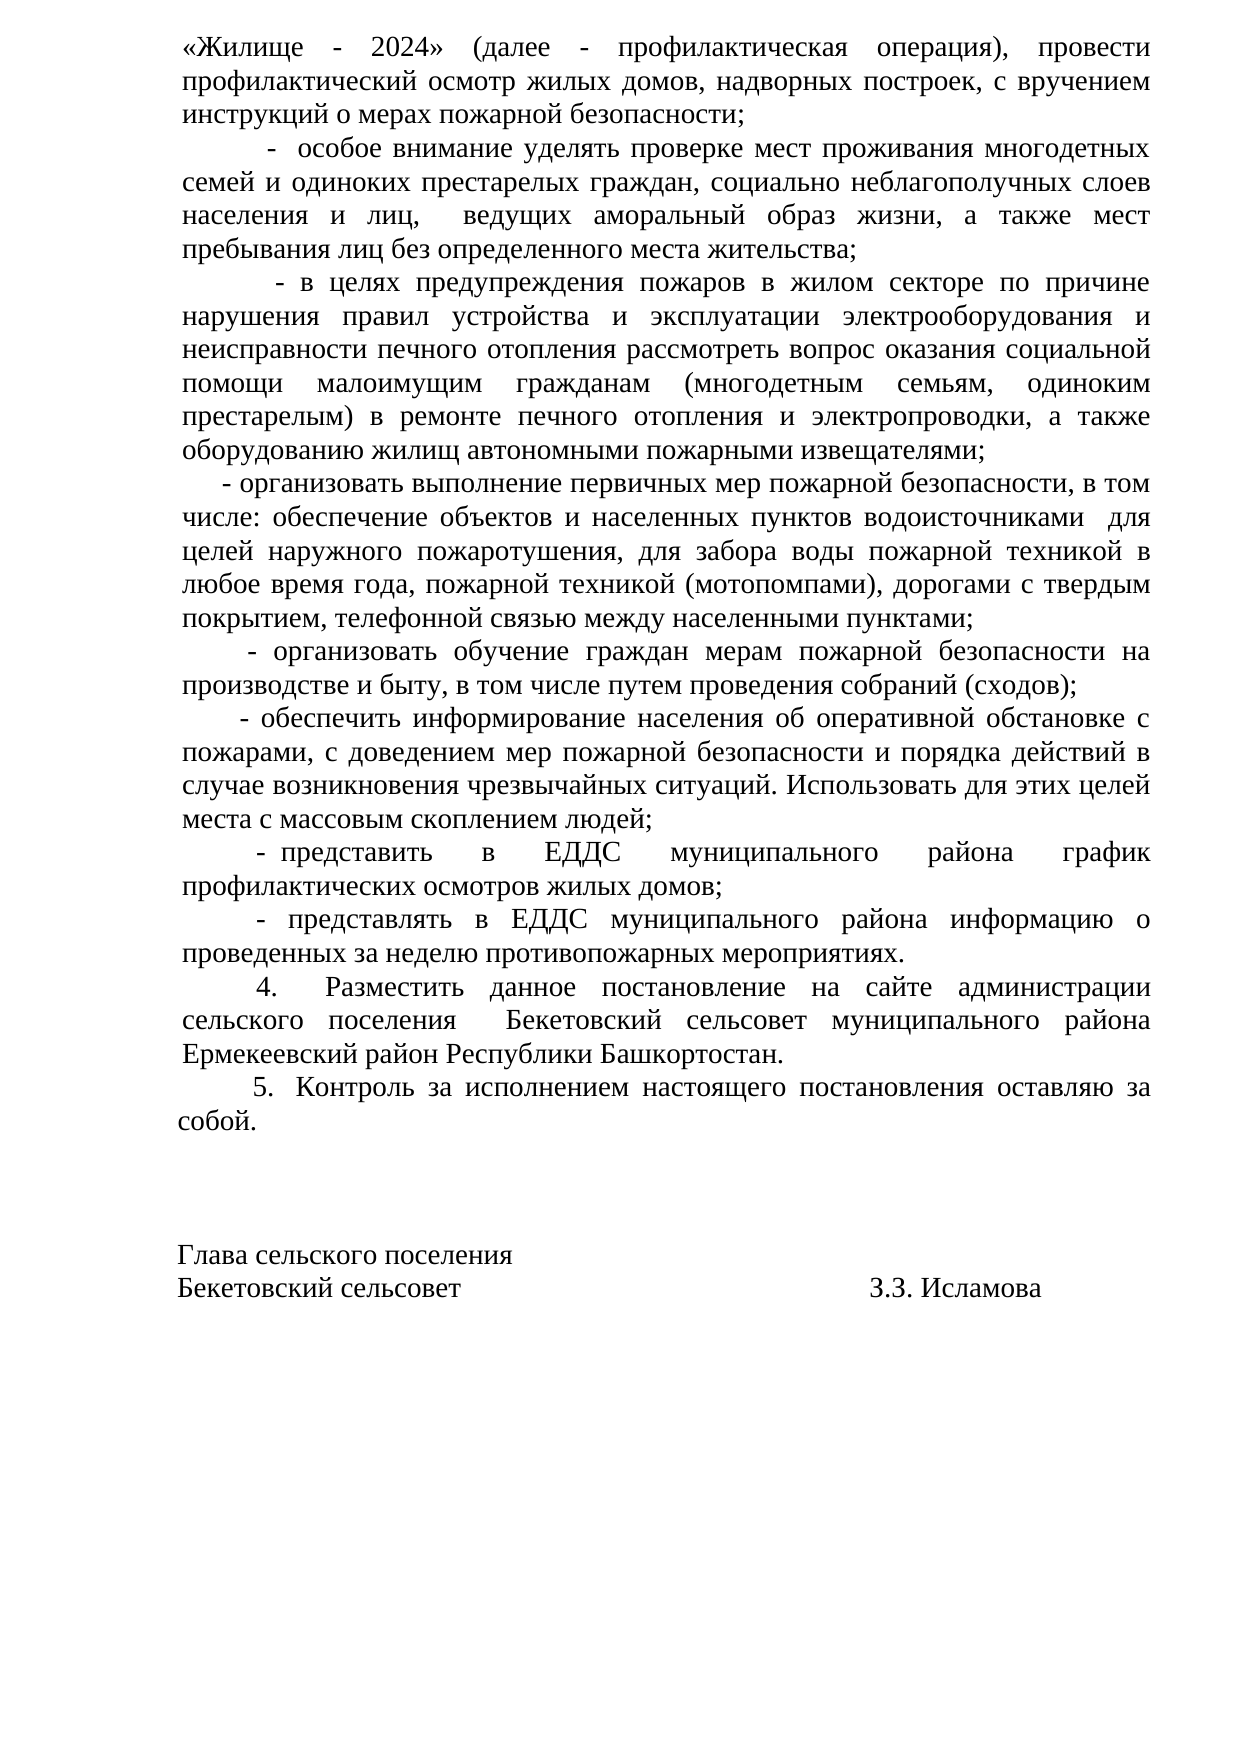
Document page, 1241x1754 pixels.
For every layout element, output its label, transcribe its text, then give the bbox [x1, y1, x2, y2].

text - особое внимание уделять проверке мест проживания многодетных семей и одиноких престарелых граждан, социально неблагополучных слоев населения и лиц, ведущих аморальный образ жизни, а также мест пребывания лиц без определенного места жительства; [182, 130, 1152, 264]
text - организовать обучение граждан мерам пожарной безопасности на производстве и быту, в том числе путем проведения собраний (сходов); [182, 633, 1152, 700]
text - представлять в ЕДДС муниципального района информацию о проведенных за неделю противопожарных мероприятиях. [182, 902, 1152, 969]
text Глава сельского поселения [148, 1237, 1167, 1271]
text - в целях предупреждения пожаров в жилом секторе по причине нарушения правил устройства и эксплуатации электрооборудования и неисправности печного отопления рассмотреть вопрос оказания социальной помощи малоимущим гражданам (многодетным семьям, одиноким престарелым) в ремонте печного отопления и электропроводки, а также оборудованию жилищ автономными пожарными извещателями; [182, 264, 1152, 466]
text Бекетовский сельсовет З.З. Исламова [148, 1271, 1167, 1304]
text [182, 29, 1152, 130]
text 4. Разместить данное постановление на сайте администрации сельского поселения Бекетовский сельсовет муниципального района Ермекеевский район Республики Башкортостан. [182, 969, 1152, 1069]
text 5. Контроль за исполнением настоящего постановления оставляю за собой. [177, 1069, 1152, 1136]
text - обеспечить информирование населения об оперативной обстановке с пожарами, с доведением мер пожарной безопасности и порядка действий в случае возникновения чрезвычайных ситуаций. Использовать для этих целей места с массовым скоплением людей; [182, 700, 1152, 834]
text - представить в ЕДДС муниципального района график профилактических осмотров жилых домов; [182, 834, 1152, 902]
text - организовать выполнение первичных мер пожарной безопасности, в том числе: обеспечение объектов и населенных пунктов водоисточниками для целей наружного пожаротушения, для забора воды пожарной техникой в любое время года, пожарной техникой (мотопомпами), дорогами с твердым покрытием, телефонной связью между населенными пунктами; [182, 466, 1152, 633]
